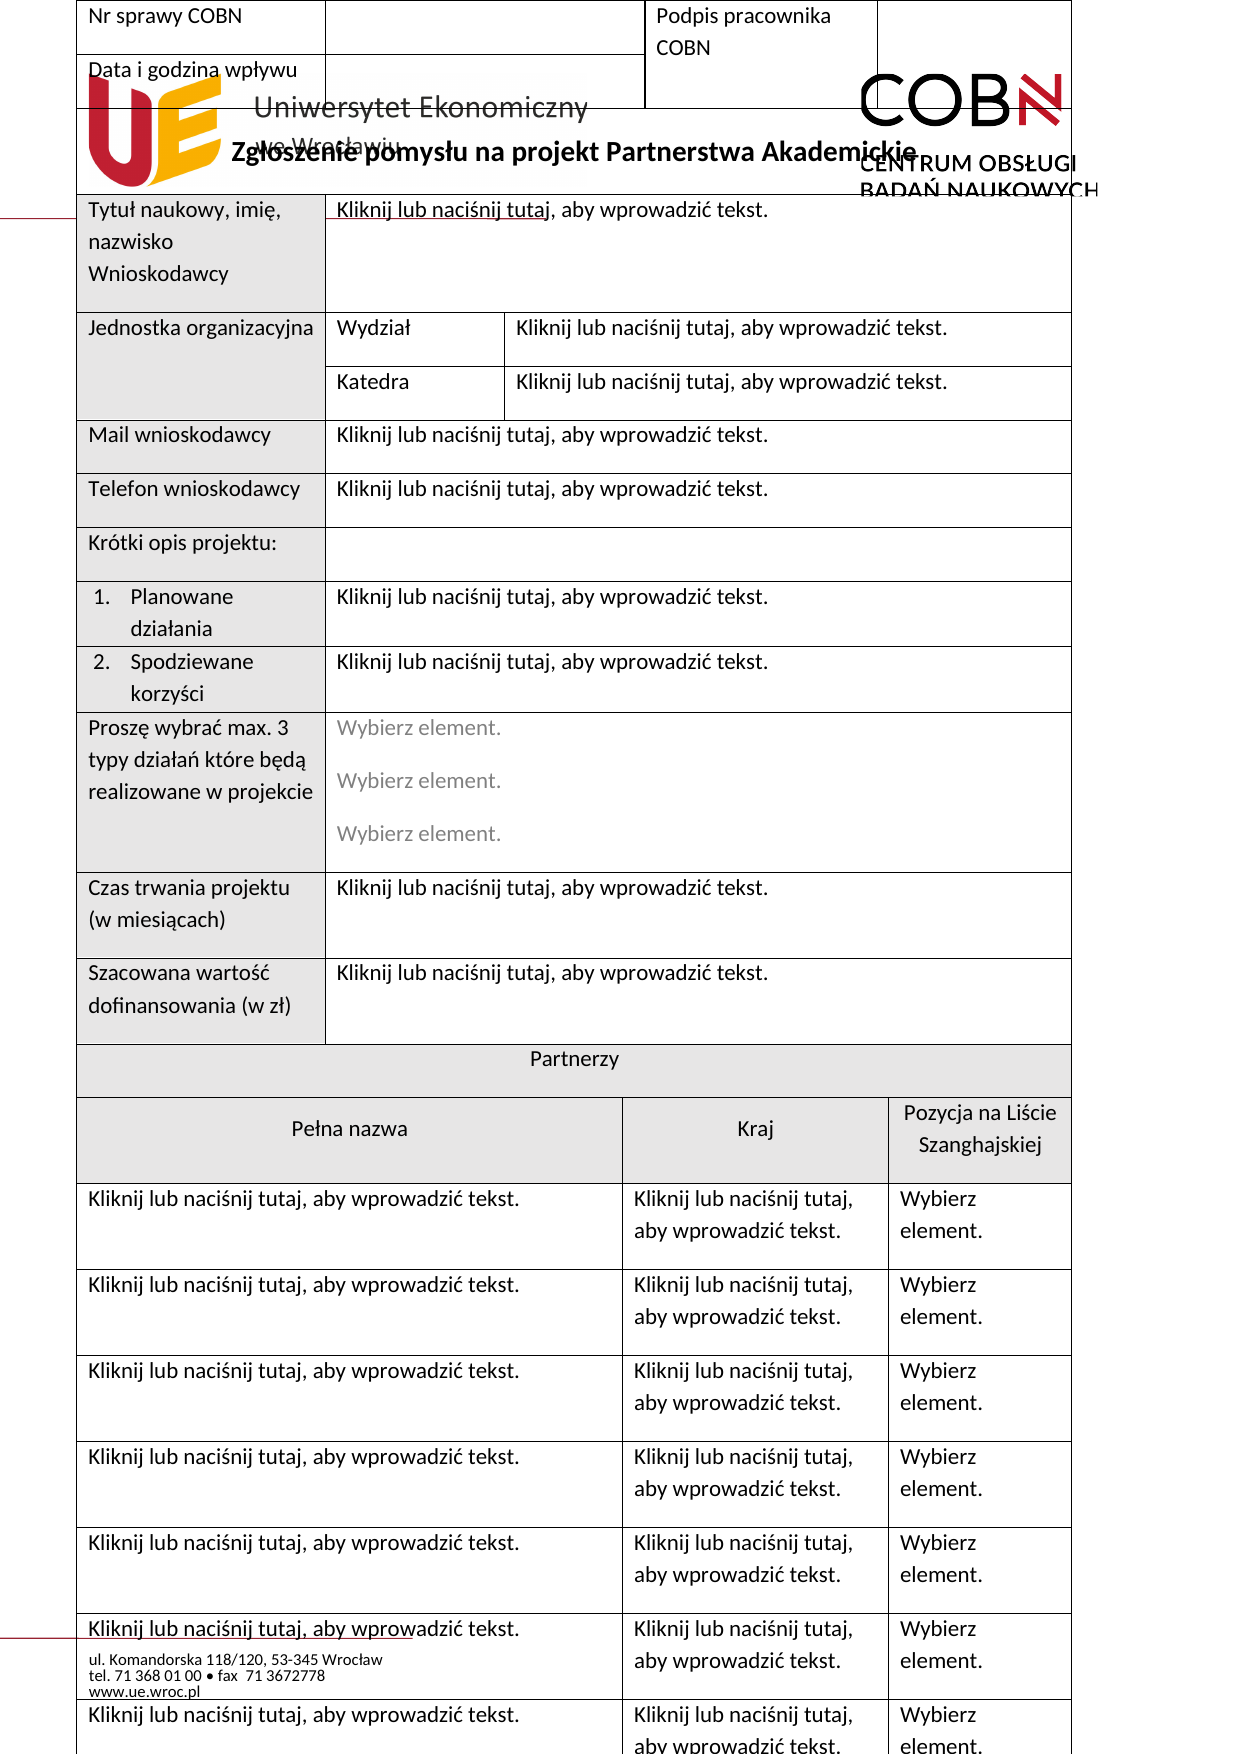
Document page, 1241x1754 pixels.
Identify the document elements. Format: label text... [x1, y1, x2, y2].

table_cell Data i godzina wpływu [77, 55, 325, 107]
table_cell Krótki opis projektu: [77, 528, 325, 581]
table_cell Pozycja na Liście Szanghajskiej [889, 1098, 1071, 1183]
table_cell [326, 528, 1071, 581]
picture [1072, 141, 1098, 196]
table_header [878, 1, 1071, 107]
table_cell Pełna nazwa [77, 1098, 622, 1183]
table_cell Kraj [623, 1098, 888, 1183]
table_cell Telefon wnioskodawcy [77, 474, 325, 527]
table_header Nr sprawy COBN [77, 1, 325, 54]
table_header Podpis pracownika COBN [646, 1, 877, 107]
table_header [326, 1, 644, 54]
table_cell Wydział [326, 313, 504, 366]
table_cell Szacowana wartość dofinansowania (w zł) [77, 959, 325, 1043]
table_cell Tytuł naukowy, imię, nazwisko Wnioskodawcy [77, 195, 325, 312]
table_cell Proszę wybrać max. 3 typy działań które będą realizowane w projekcie [77, 713, 325, 872]
table_cell Partnerzy [77, 1045, 1071, 1097]
table_cell [326, 713, 1071, 872]
table_cell [326, 55, 644, 107]
table_cell Zgłoszenie pomysłu na projekt Partnerstwa Akademickie [77, 109, 1071, 194]
table_cell Czas trwania projektu (w miesiącach) [77, 873, 325, 957]
table_cell Katedra [326, 367, 504, 419]
table_cell Planowane działania [77, 582, 325, 646]
table_cell Spodziewane korzyści [77, 647, 325, 712]
table_cell Mail wnioskodawcy [77, 421, 325, 473]
table_cell Jednostka organizacyjna [77, 313, 325, 419]
